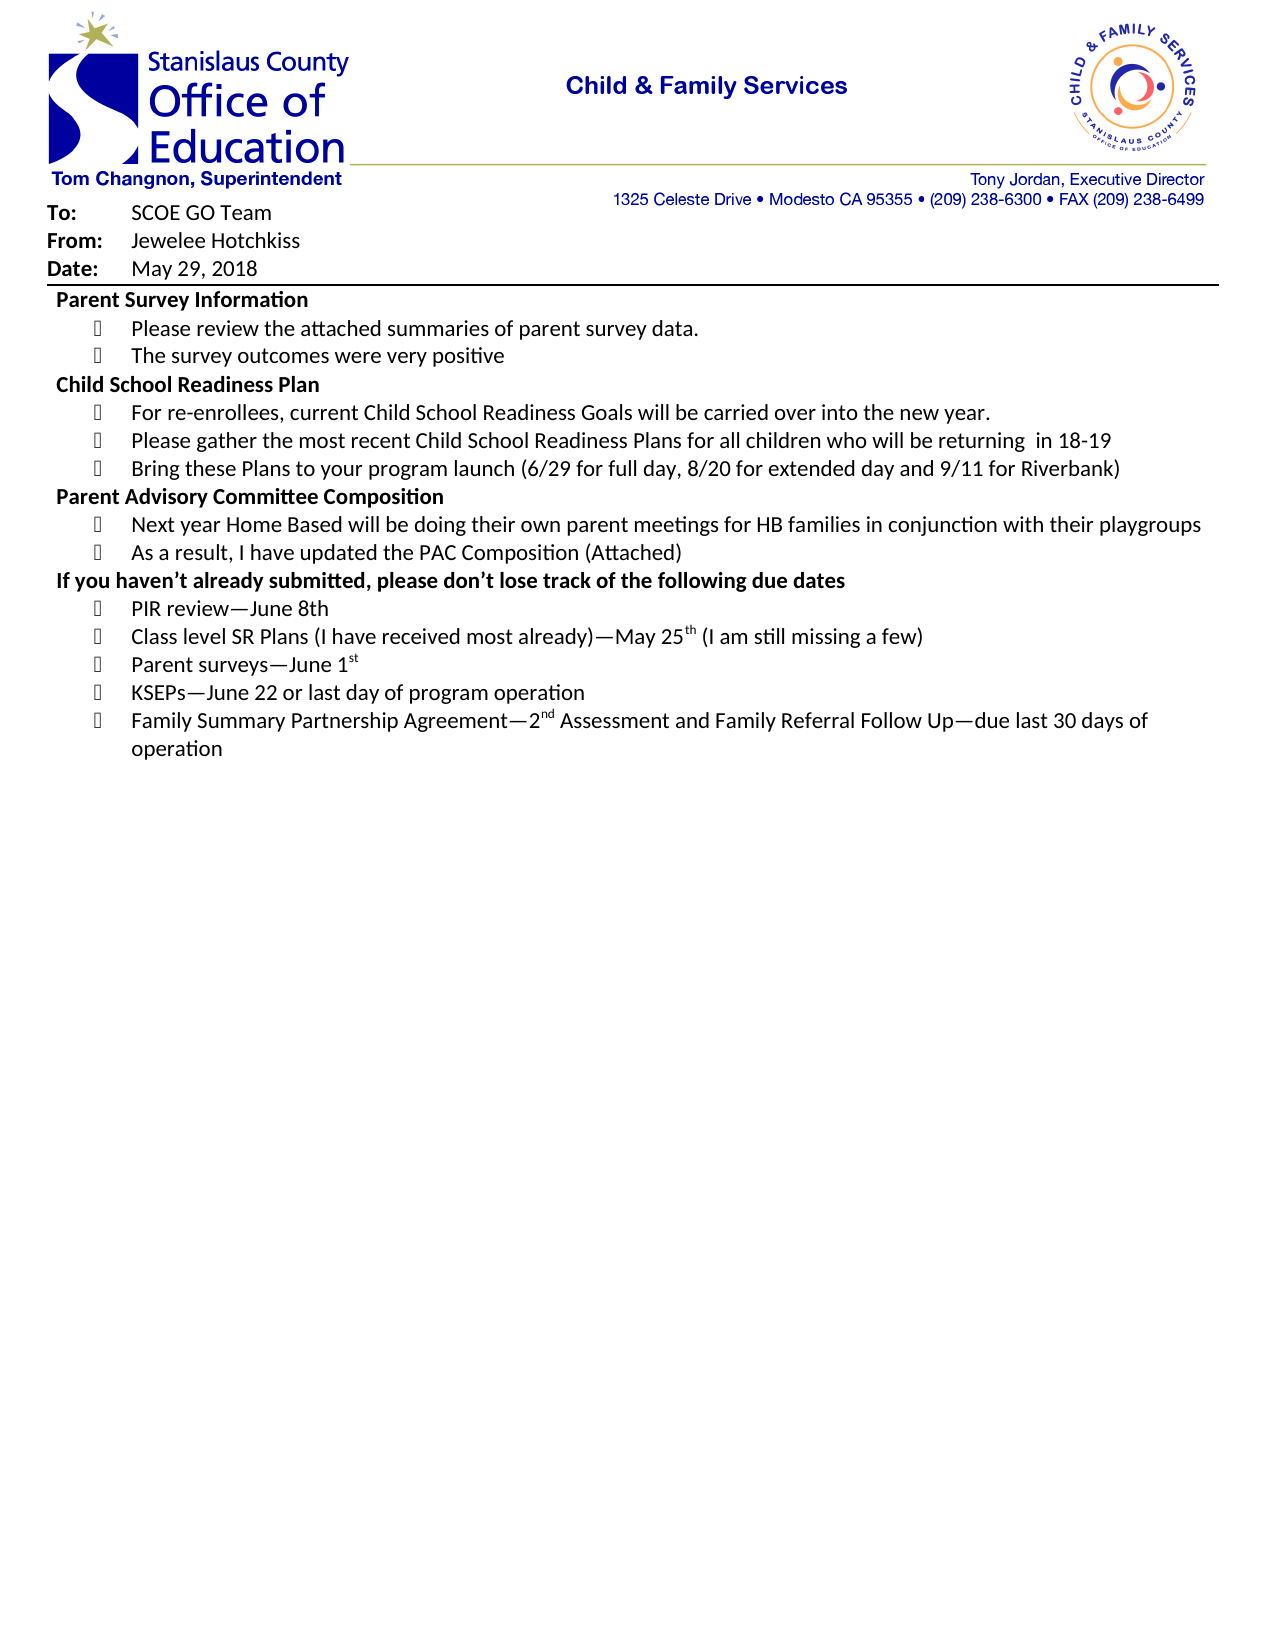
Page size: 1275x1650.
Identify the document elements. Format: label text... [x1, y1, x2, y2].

text Parent Survey Information [56, 286, 1219, 314]
text From: Jewelee Hotchkiss [47, 226, 1219, 254]
list Please gather the most recent Child School Readiness Plans for all children who will be returning in 18-19 [94, 426, 1219, 454]
list Please review the attached summaries of parent survey data. [94, 314, 1219, 342]
list For re-enrollees, current Child School Readiness Goals will be carried over into the new year. [94, 398, 1219, 426]
text To: SCOE GO Team [47, 198, 1219, 226]
list Next year Home Based will be doing their own parent meetings for HB families in conjunction with their playgroups [94, 510, 1219, 538]
list Family Summary Partnership Agreement—2nd Assessment and Family Referral Follow Up—due last 30 days of operation [94, 706, 1219, 762]
list KSEPs—June 22 or last day of program operation [94, 678, 1219, 706]
text Child School Readiness Plan [56, 370, 1219, 398]
text Date: May 29, 2018 [47, 254, 1219, 284]
text If you haven’t already submitted, please don’t lose track of the following due dates [56, 566, 1219, 594]
text Parent Advisory Committee Composition [56, 482, 1219, 510]
list The survey outcomes were very positive [94, 342, 1219, 370]
list Bring these Plans to your program launch (6/29 for full day, 8/20 for extended day and 9/11 for Riverbank) [94, 454, 1219, 482]
list Parent surveys—June 1st [94, 650, 1219, 678]
list Class level SR Plans (I have received most already)—May 25th (I am still missing a few) [94, 622, 1219, 650]
list PIR review—June 8th [94, 594, 1219, 622]
list As a result, I have updated the PAC Composition (Attached) [94, 538, 1219, 566]
picture [13, 0, 1227, 228]
